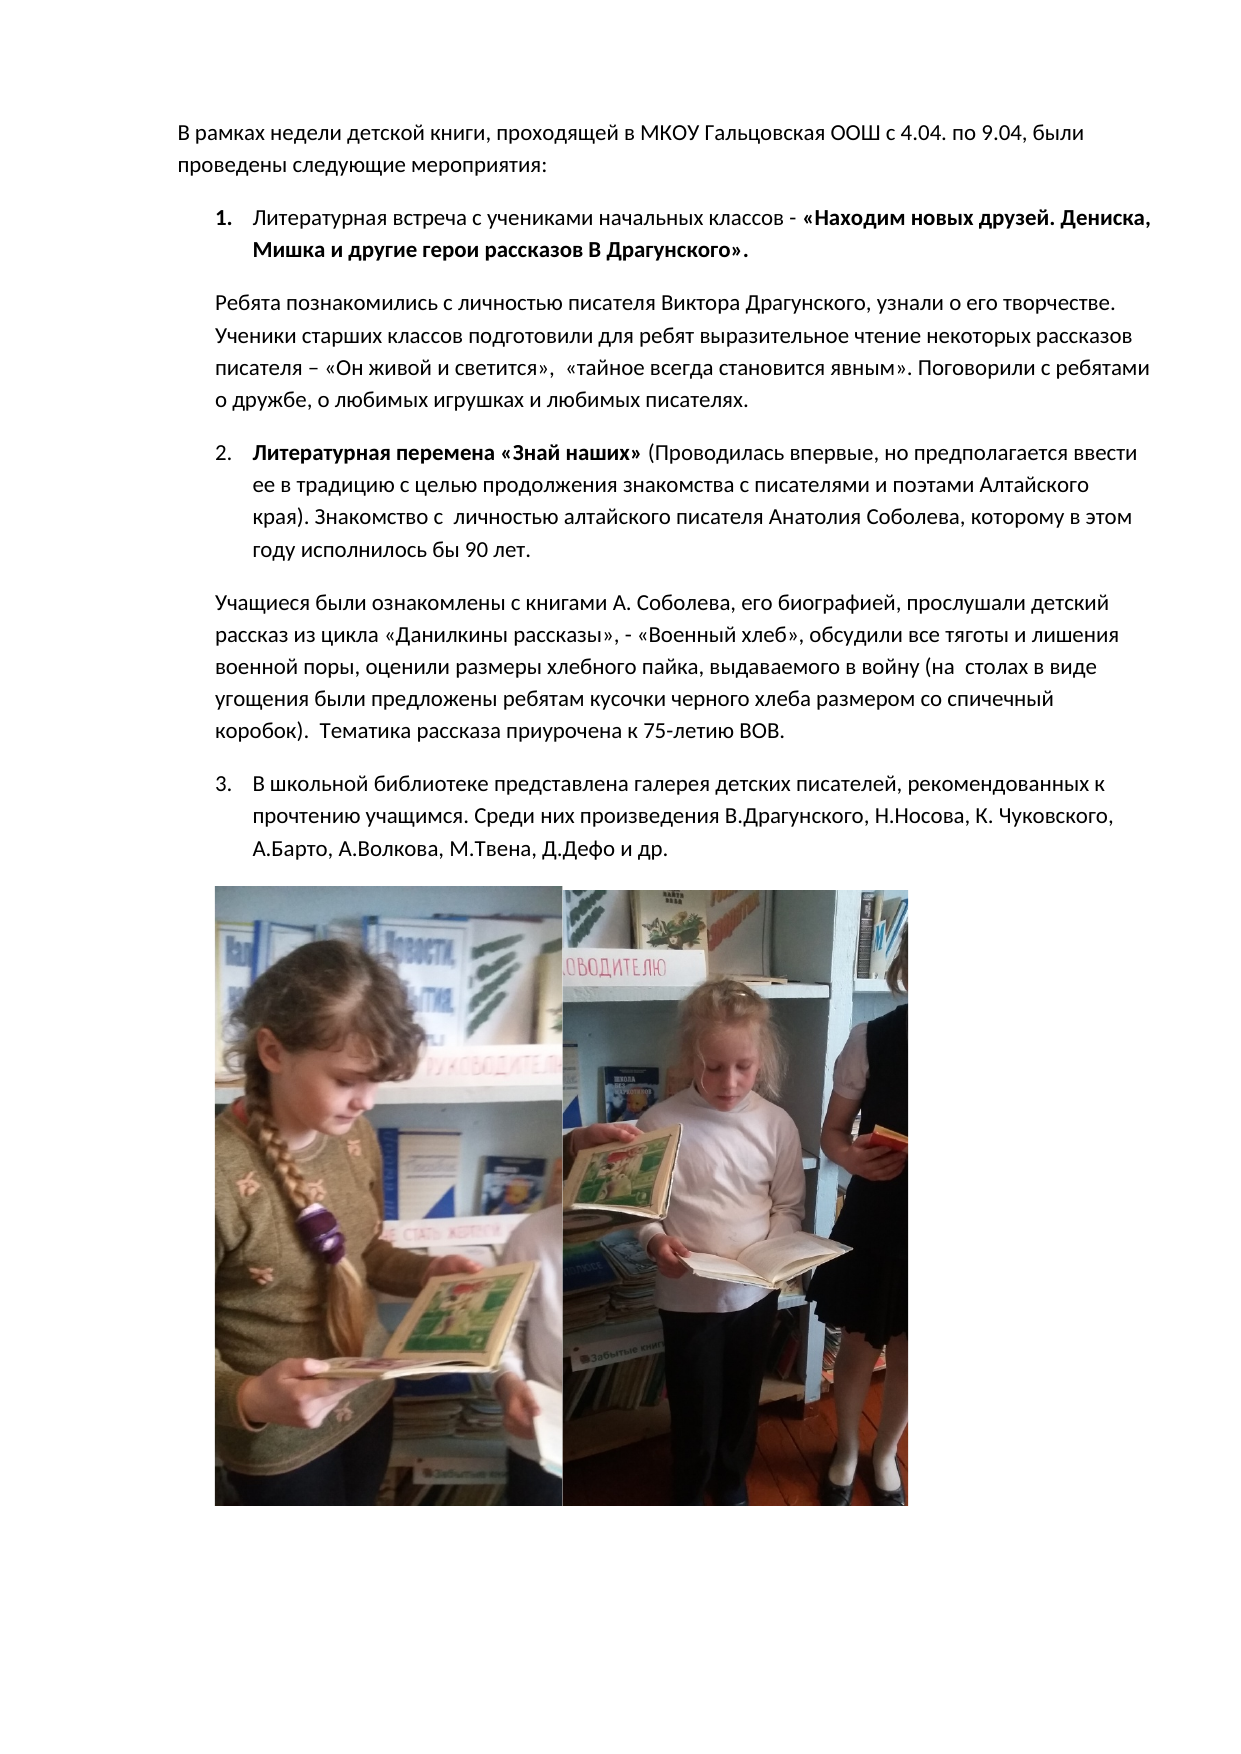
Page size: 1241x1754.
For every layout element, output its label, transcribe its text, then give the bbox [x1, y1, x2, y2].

list Литературная перемена «Знай наших» (Проводилась впервые, но предполагается ввести ее в традицию с целью продолжения знакомства с писателями и поэтами Алтайского края). Знакомство с личностью алтайского писателя Анатолия Соболева, которому в этом году исполнилось бы 90 лет. [215, 438, 1152, 563]
text В рамках недели детской книги, проходящей в МКОУ Гальцовская ООШ с 4.04. по 9.04, были проведены следующие мероприятия: [177, 118, 1152, 178]
text Учащиеся были ознакомлены с книгами А. Соболева, его биографией, прослушали детский рассказ из цикла «Данилкины рассказы», - «Военный хлеб», обсудили все тяготы и лишения военной поры, оценили размеры хлебного пайка, выдаваемого в войну (на столах в виде угощения были предложены ребятам кусочки черного хлеба размером со спичечный коробок). Тематика рассказа приурочена к 75-летию ВОВ. [215, 588, 1152, 744]
list Литературная встреча с учениками начальных классов - «Находим новых друзей. Дениска, Мишка и другие герои рассказов В Драгунского». [215, 203, 1152, 263]
text Ребята познакомились с личностью писателя Виктора Драгунского, узнали о его творчестве. Ученики старших классов подготовили для ребят выразительное чтение некоторых рассказов писателя – «Он живой и светится», «тайное всегда становится явным». Поговорили с ребятами о дружбе, о любимых игрушках и любимых писателях. [215, 288, 1152, 413]
picture [214, 886, 909, 1506]
list В школьной библиотеке представлена галерея детских писателей, рекомендованных к прочтению учащимся. Среди них произведения В.Драгунского, Н.Носова, К. Чуковского, А.Барто, А.Волкова, М.Твена, Д.Дефо и др. [215, 769, 1152, 862]
